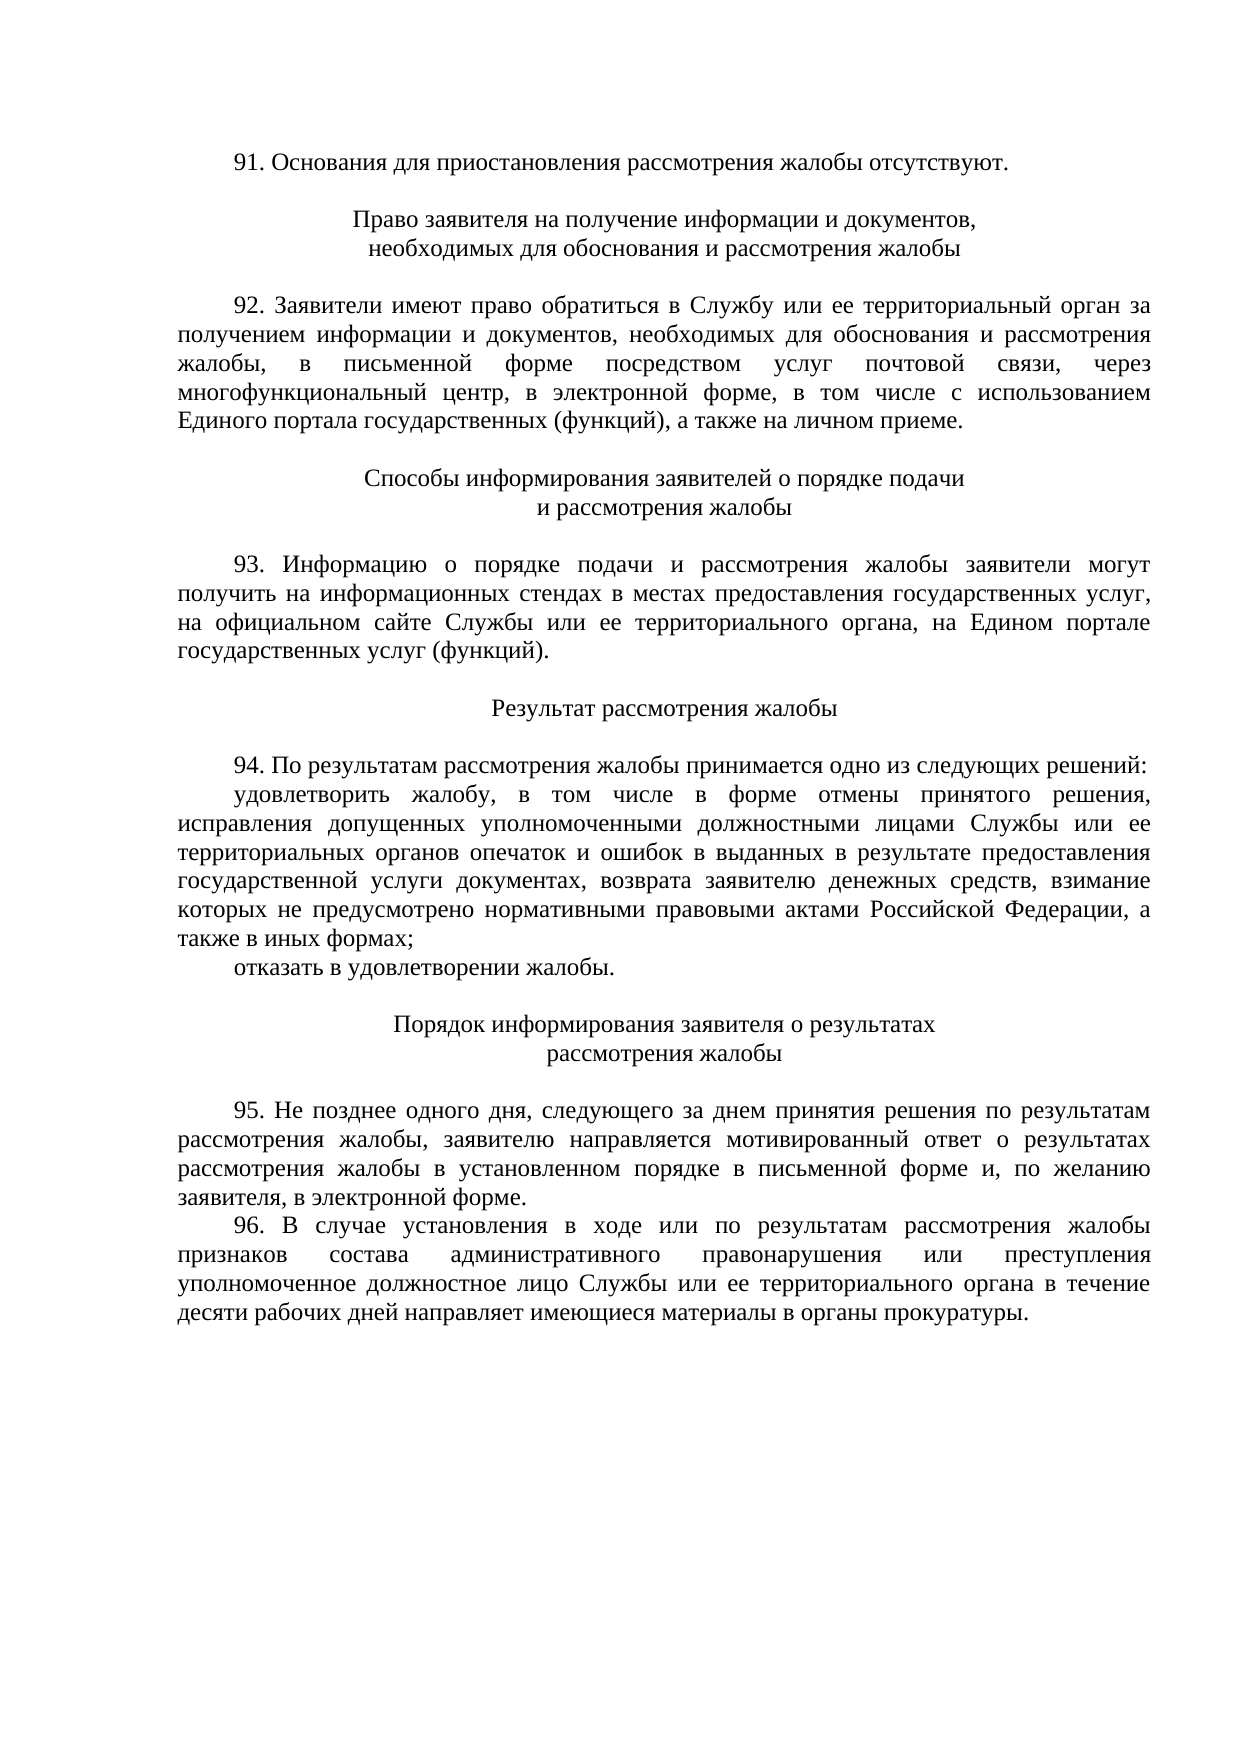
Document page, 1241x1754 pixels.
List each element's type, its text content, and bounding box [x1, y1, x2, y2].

text Порядок информирования заявителя о результатах [177, 1009, 1152, 1038]
text 95. Не позднее одного дня, следующего за днем принятия решения по результатам рассмотрения жалобы, заявителю направляется мотивированный ответ о результатах рассмотрения жалобы в установленном порядке в письменной форме и, по желанию заявителя, в электронной форме. [177, 1096, 1152, 1211]
text 96. В случае установления в ходе или по результатам рассмотрения жалобы признаков состава административного правонарушения или преступления уполномоченное должностное лицо Службы или ее территориального органа в течение десяти рабочих дней направляет имеющиеся материалы в органы прокуратуры. [177, 1211, 1152, 1326]
text 92. Заявители имеют право обратиться в Службу или ее территориальный орган за получением информации и документов, необходимых для обоснования и рассмотрения жалобы, в письменной форме посредством услуг почтовой связи, через многофункциональный центр, в электронной форме, в том числе с использованием Единого портала государственных (функций), а также на личном приеме. [177, 291, 1152, 434]
text Право заявителя на получение информации и документов, [177, 204, 1152, 233]
text удовлетворить жалобу, в том числе в форме отмены принятого решения, исправления допущенных уполномоченными должностными лицами Службы или ее территориальных органов опечаток и ошибок в выданных в результате предоставления государственной услуги документах, возврата заявителю денежных средств, взимание которых не предусмотрено нормативными правовыми актами Российской Федерации, а также в иных формах; [177, 779, 1152, 952]
text Результат рассмотрения жалобы [177, 693, 1152, 722]
text отказать в удовлетворении жалобы. [177, 952, 1152, 981]
text необходимых для обоснования и рассмотрения жалобы [177, 233, 1152, 262]
text 91. Основания для приостановления рассмотрения жалобы отсутствуют. [177, 147, 1152, 176]
text рассмотрения жалобы [177, 1038, 1152, 1067]
text 93. Информацию о порядке подачи и рассмотрения жалобы заявители могут получить на информационных стендах в местах предоставления государственных услуг, на официальном сайте Службы или ее территориального органа, на Едином портале государственных услуг (функций). [177, 549, 1152, 664]
text 94. По результатам рассмотрения жалобы принимается одно из следующих решений: [177, 751, 1152, 779]
text Способы информирования заявителей о порядке подачи [177, 463, 1152, 492]
text и рассмотрения жалобы [177, 492, 1152, 521]
